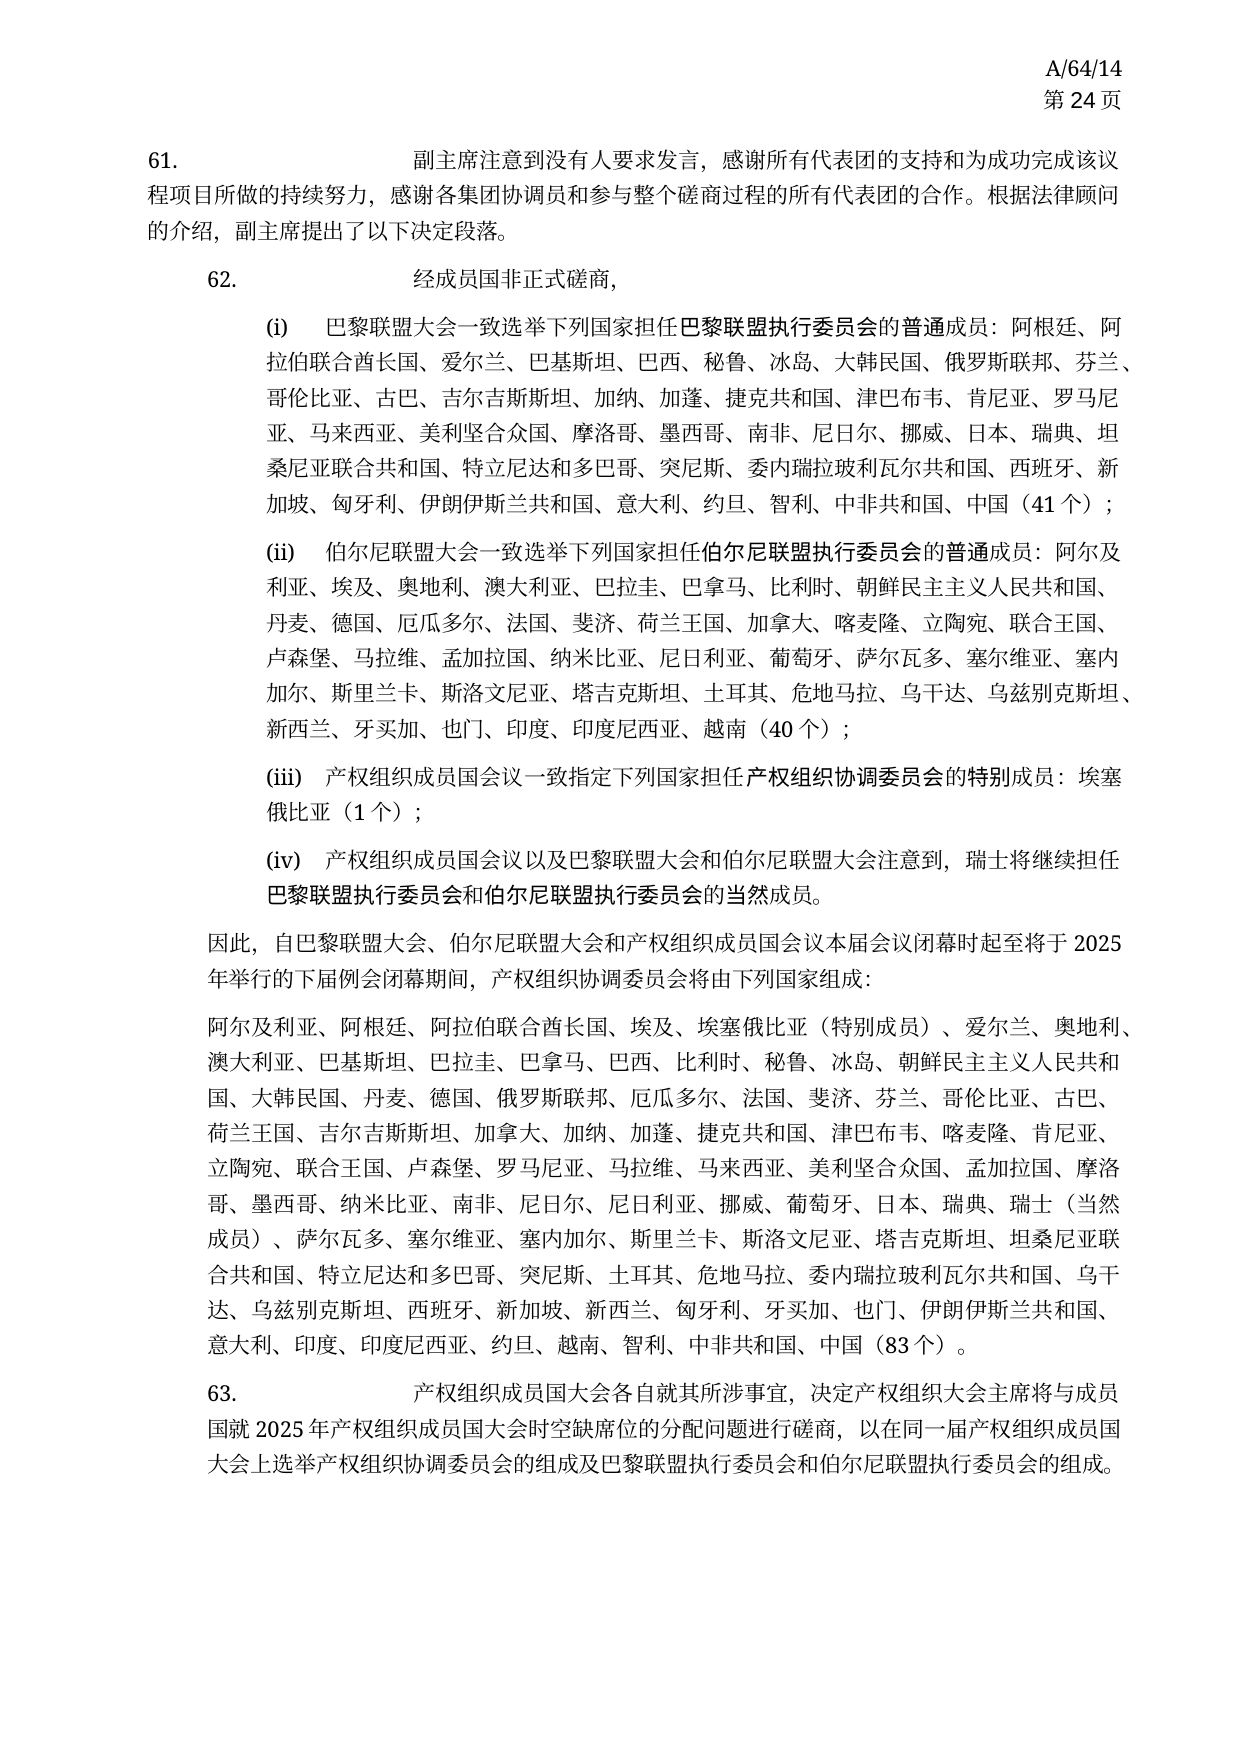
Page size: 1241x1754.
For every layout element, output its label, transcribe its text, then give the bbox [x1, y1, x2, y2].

text (i) 巴黎联盟大会一致选举下列国家担任巴黎联盟执行委员会的普通成员：阿根廷、阿拉伯联合酋长国、爱尔兰、巴基斯坦、巴西、秘鲁、冰岛、大韩民国、俄罗斯联邦、芬兰、哥伦比亚、古巴、吉尔吉斯斯坦、加纳、加蓬、捷克共和国、津巴布韦、肯尼亚、罗马尼亚、马来西亚、美利坚合众国、摩洛哥、墨西哥、南非、尼日尔、挪威、日本、瑞典、坦桑尼亚联合共和国、特立尼达和多巴哥、突尼斯、委内瑞拉玻利瓦尔共和国、西班牙、新加坡、匈牙利、伊朗伊斯兰共和国、意大利、约旦、智利、中非共和国、中国（41个）； [266, 306, 1122, 518]
list 副主席注意到没有人要求发言，感谢所有代表团的支持和为成功完成该议程项目所做的持续努力，感谢各集团协调员和参与整个磋商过程的所有代表团的合作。根据法律顾问的介绍，副主席提出了以下决定段落。 [148, 139, 1122, 246]
text (ii) 伯尔尼联盟大会一致选举下列国家担任伯尔尼联盟执行委员会的普通成员：阿尔及利亚、埃及、奥地利、澳大利亚、巴拉圭、巴拿马、比利时、朝鲜民主主义人民共和国、丹麦、德国、厄瓜多尔、法国、斐济、荷兰王国、加拿大、喀麦隆、立陶宛、联合王国、卢森堡、马拉维、孟加拉国、纳米比亚、尼日利亚、葡萄牙、萨尔瓦多、塞尔维亚、塞内加尔、斯里兰卡、斯洛文尼亚、塔吉克斯坦、土耳其、危地马拉、乌干达、乌兹别克斯坦、新西兰、牙买加、也门、印度、印度尼西亚、越南（40个）； [266, 531, 1122, 743]
text 因此，自巴黎联盟大会、伯尔尼联盟大会和产权组织成员国会议本届会议闭幕时起至将于2025年举行的下届例会闭幕期间，产权组织协调委员会将由下列国家组成： [207, 923, 1122, 993]
list 产权组织成员国大会各自就其所涉事宜，决定产权组织大会主席将与成员国就2025年产权组织成员国大会时空缺席位的分配问题进行磋商，以在同一届产权组织成员国大会上选举产权组织协调委员会的组成及巴黎联盟执行委员会和伯尔尼联盟执行委员会的组成。 [207, 1373, 1122, 1479]
list 经成员国非正式磋商， [207, 258, 1122, 293]
text (iii) 产权组织成员国会议一致指定下列国家担任产权组织协调委员会的特别成员：埃塞俄比亚（1个）； [266, 756, 1122, 827]
text 阿尔及利亚、阿根廷、阿拉伯联合酋长国、埃及、埃塞俄比亚（特别成员）、爱尔兰、奥地利、澳大利亚、巴基斯坦、巴拉圭、巴拿马、巴西、比利时、秘鲁、冰岛、朝鲜民主主义人民共和国、大韩民国、丹麦、德国、俄罗斯联邦、厄瓜多尔、法国、斐济、芬兰、哥伦比亚、古巴、荷兰王国、吉尔吉斯斯坦、加拿大、加纳、加蓬、捷克共和国、津巴布韦、喀麦隆、肯尼亚、立陶宛、联合王国、卢森堡、罗马尼亚、马拉维、马来西亚、美利坚合众国、孟加拉国、摩洛哥、墨西哥、纳米比亚、南非、尼日尔、尼日利亚、挪威、葡萄牙、日本、瑞典、瑞士（当然成员）、萨尔瓦多、塞尔维亚、塞内加尔、斯里兰卡、斯洛文尼亚、塔吉克斯坦、坦桑尼亚联合共和国、特立尼达和多巴哥、突尼斯、土耳其、危地马拉、委内瑞拉玻利瓦尔共和国、乌干达、乌兹别克斯坦、西班牙、新加坡、新西兰、匈牙利、牙买加、也门、伊朗伊斯兰共和国、意大利、印度、印度尼西亚、约旦、越南、智利、中非共和国、中国（83个）。 [207, 1006, 1122, 1360]
text (iv) 产权组织成员国会议以及巴黎联盟大会和伯尔尼联盟大会注意到，瑞士将继续担任巴黎联盟执行委员会和伯尔尼联盟执行委员会的当然成员。 [266, 839, 1122, 910]
